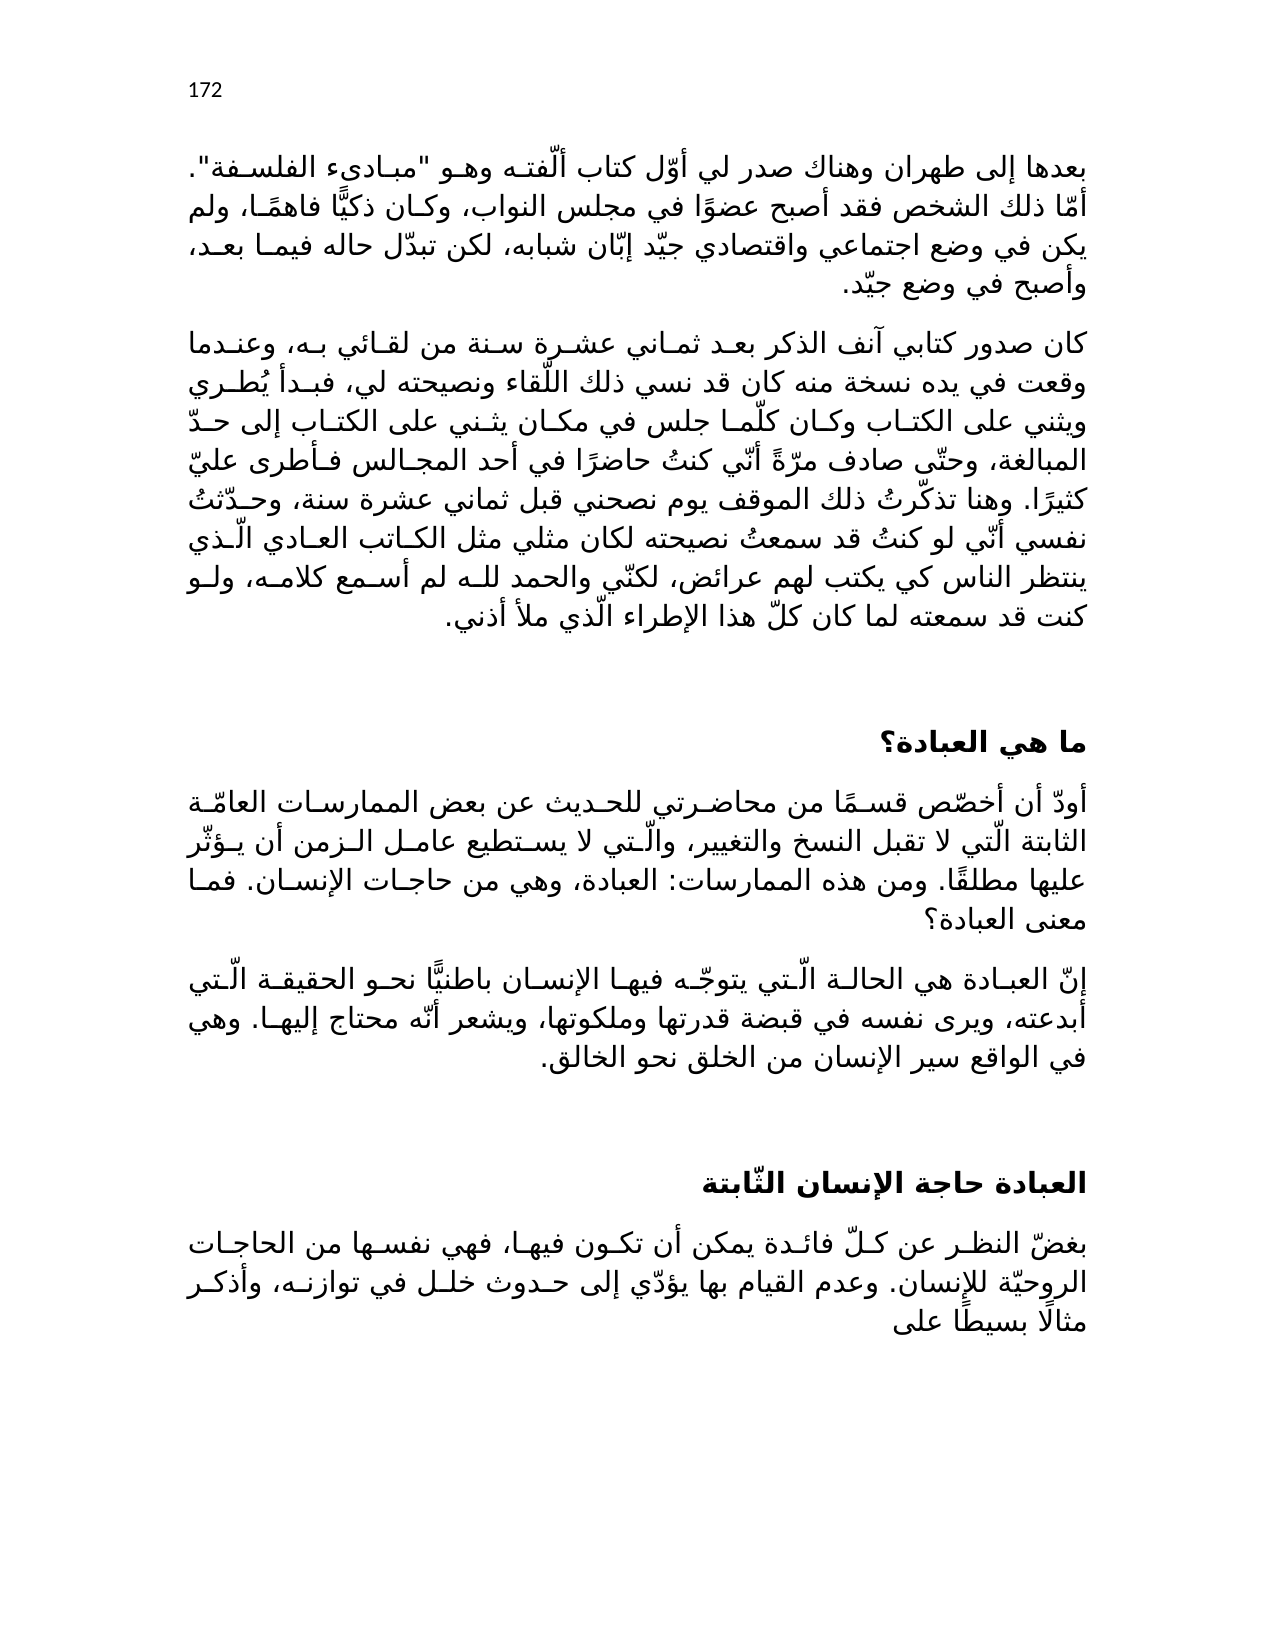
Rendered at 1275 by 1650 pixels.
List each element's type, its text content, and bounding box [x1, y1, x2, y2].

text بغضّ النظر عن كلّ فائدة يمكن أن تكون فيها، فهي نفسها من الحاجات الروحيّة للإنسان. وعدم القيام بها يؤدّي إلى حدوث خلل في توازنه، وأذكر مثالًا بسيطًا على [187, 1226, 1087, 1338]
text بعدها إلى طهران وهناك صدر لي أوّل كتاب ألّفته وهو "مبادىء الفلسفة". أمّا ذلك الشخص فقد أصبح عضوًا في مجلس النواب، وكان ذكيًّا فاهمًا، ولم يكن في وضع اجتماعي واقتصادي جيّد إبّان شبابه، لكن تبدّل حاله فيما بعد، وأصبح في وضع جيّد. [187, 150, 1087, 301]
text كان صدور كتابي آنف الذكر بعد ثماني عشرة سنة من لقائي به، وعندما وقعت في يده نسخة منه كان قد نسي ذلك اللّقاء ونصيحته لي، فبدأ يُطري ويثني على الكتاب وكان كلّما جلس في مكان يثني على الكتاب إلى حدّ المبالغة، وحتّى صادف مرّةً أنّي كنتُ حاضرًا في أحد المجالس فأطرى عليّ كثيرًا. وهنا تذكّرتُ ذلك الموقف يوم نصحني قبل ثماني عشرة سنة، وحدّثتُ نفسي أنّي لو كنتُ قد سمعتُ نصيحته لكان مثلي مثل الكاتب العادي الّذي ينتظر الناس كي يكتب لهم عرائض، لكنّي والحمد لله لم أسمع كلامه، ولو كنت قد سمعته لما كان كلّ هذا الإطراء الّذي ملأ أذني. [187, 327, 1087, 633]
text ما هي العبادة؟ [187, 726, 1087, 759]
text إنّ العبادة هي الحالة الّتي يتوجّه فيها الإنسان باطنيًّا نحو الحقيقة الّتي أبدعته، ويرى نفسه في قبضة قدرتها وملكوتها، ويشعر أنّه محتاج إليها. وهي في الواقع سير الإنسان من الخلق نحو الخالق. [187, 962, 1087, 1074]
text أودّ أن أخصّص قسمًا من محاضرتي للحديث عن بعض الممارسات العامّة الثابتة الّتي لا تقبل النسخ والتغيير، والّتي لا يستطيع عامل الزمن أن يؤثّر عليها مطلقًا. ومن هذه الممارسات: العبادة، وهي من حاجات الإنسان. فما معنى العبادة؟ [187, 785, 1087, 936]
text العبادة حاجة الإنسان الثّابتة [187, 1166, 1087, 1200]
